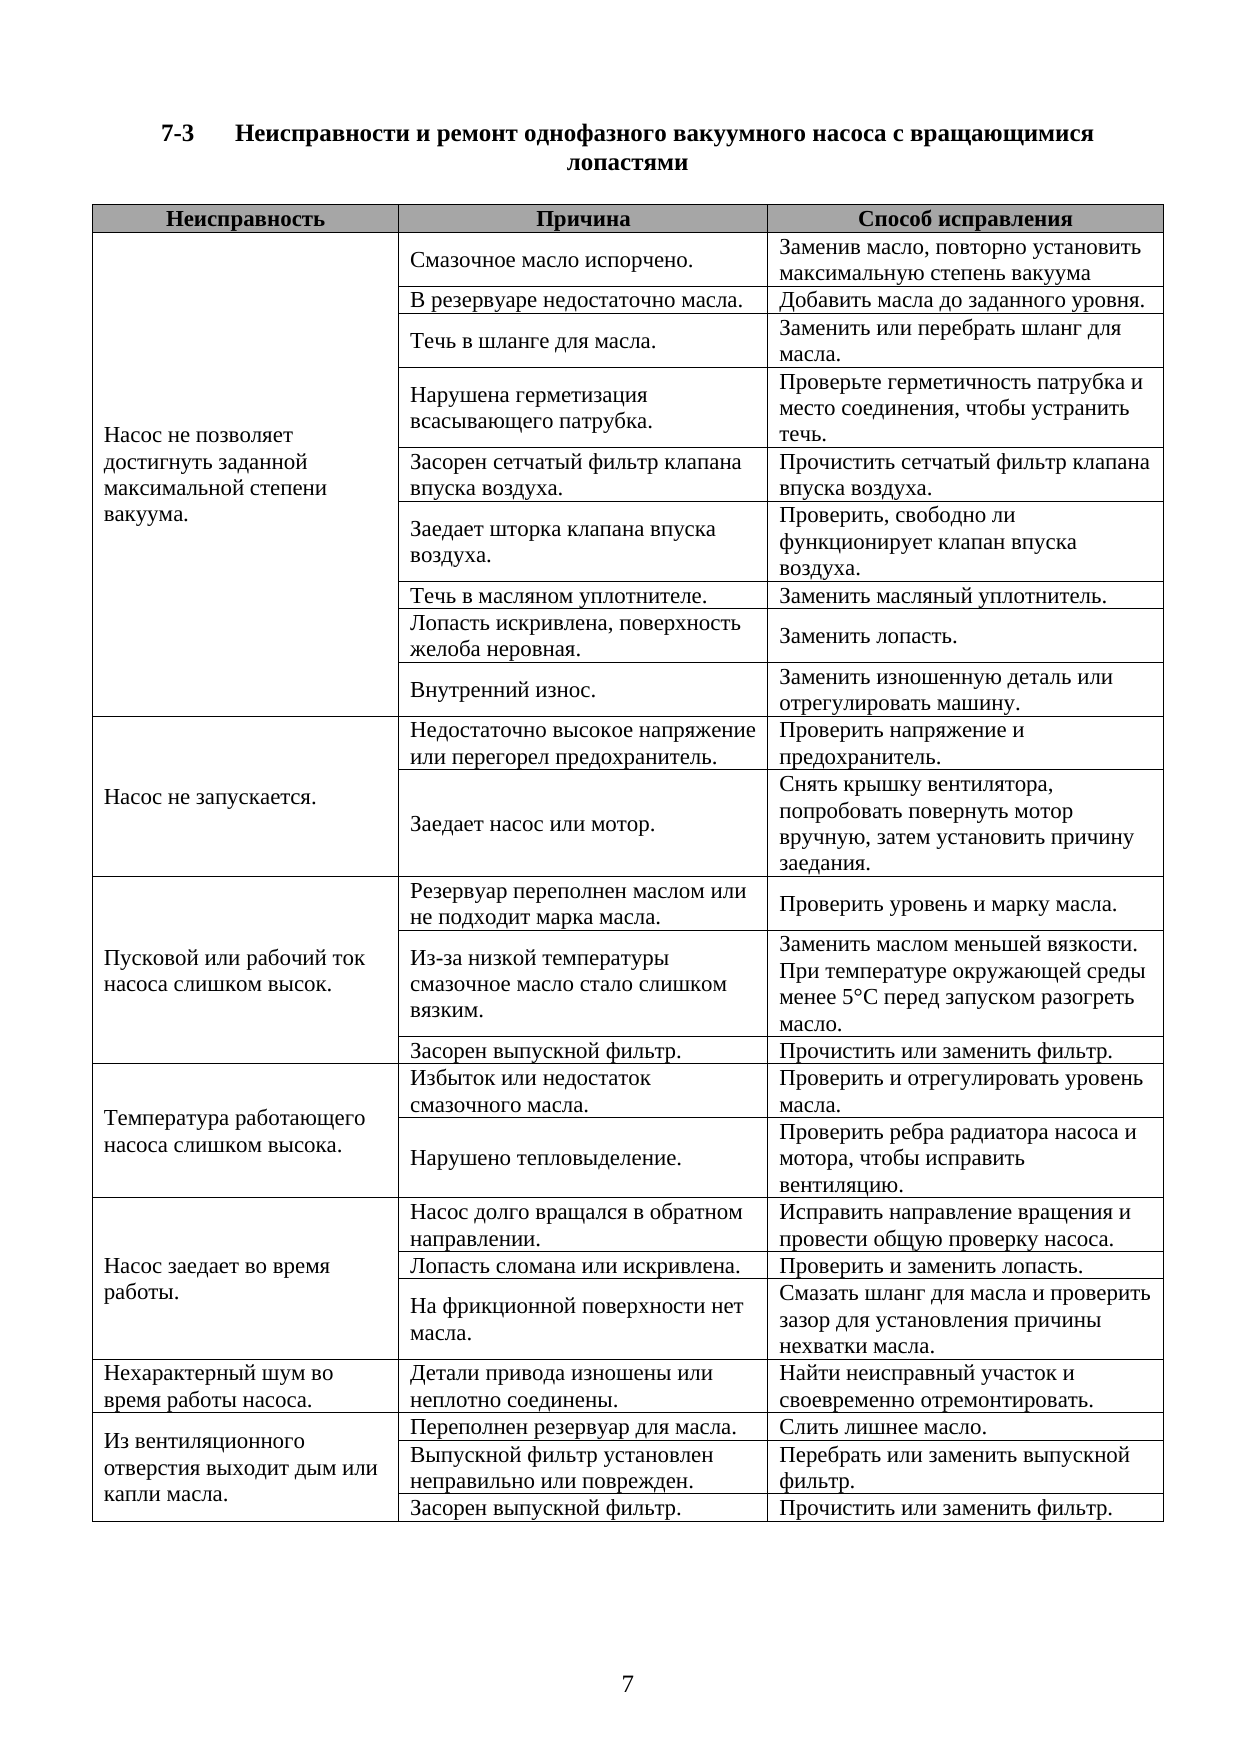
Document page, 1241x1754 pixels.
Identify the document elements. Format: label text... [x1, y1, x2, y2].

table_cell Течь в шланге для масла. [399, 314, 767, 367]
table_cell Добавить масла до заданного уровня. [768, 287, 1163, 313]
table_header Причина [399, 205, 767, 232]
text 7-3 Неисправности и ремонт однофазного вакуумного насоса с вращающимися лопастями [103, 118, 1152, 176]
table_cell Из вентиляционного отверстия выходит дым или капли масла. [93, 1413, 398, 1521]
table_cell Прочистить сетчатый фильтр клапана впуска воздуха. [768, 448, 1163, 501]
table_header Способ исправления [768, 205, 1163, 232]
table_cell Проверить уровень и марку масла. [768, 877, 1163, 929]
table_cell Температура работающего насоса слишком высока. [93, 1064, 398, 1197]
table_cell Слить лишнее масло. [768, 1413, 1163, 1439]
table_cell Лопасть искривлена, поверхность желоба неровная. [399, 609, 767, 662]
table_cell Проверить и заменить лопасть. [768, 1252, 1163, 1278]
table_cell Избыток или недостаток смазочного масла. [399, 1064, 767, 1117]
table_cell Заедает шторка клапана впуска воздуха. [399, 502, 767, 581]
table_cell Насос заедает во время работы. [93, 1198, 398, 1358]
table_cell Лопасть сломана или искривлена. [399, 1252, 767, 1278]
table_cell Перебрать или заменить выпускной фильтр. [768, 1441, 1163, 1493]
table_cell Нарушена герметизация всасывающего патрубка. [399, 368, 767, 447]
table_cell Резервуар переполнен маслом или не подходит марка масла. [399, 877, 767, 929]
table_cell В резервуаре недостаточно масла. [399, 287, 767, 313]
table_cell Недостаточно высокое напряжение или перегорел предохранитель. [399, 717, 767, 769]
table_cell Насос не позволяет достигнуть заданной максимальной степени вакуума. [93, 233, 398, 716]
table_cell Смазочное масло испорчено. [399, 233, 767, 286]
table_cell Насос не запускается. [93, 717, 398, 876]
table_cell Переполнен резервуар для масла. [399, 1413, 767, 1439]
table_cell Проверьте герметичность патрубка и место соединения, чтобы устранить течь. [768, 368, 1163, 447]
table_cell Смазать шланг для масла и проверить зазор для установления причины нехватки масла. [768, 1279, 1163, 1358]
table_cell Внутренний износ. [399, 663, 767, 716]
table_cell Заедает насос или мотор. [399, 770, 767, 876]
table_cell Снять крышку вентилятора, попробовать повернуть мотор вручную, затем установить причину заедания. [768, 770, 1163, 876]
table_cell Насос долго вращался в обратном направлении. [399, 1198, 767, 1251]
table_cell Заменив масло, повторно установить максимальную степень вакуума [768, 233, 1163, 286]
table_cell Проверить ребра радиатора насоса и мотора, чтобы исправить вентиляцию. [768, 1118, 1163, 1197]
table_cell Заменить лопасть. [768, 609, 1163, 662]
table_cell Детали привода изношены или неплотно соединены. [399, 1360, 767, 1412]
table_cell Заменить масляный уплотнитель. [768, 582, 1163, 608]
table_cell Проверить напряжение и предохранитель. [768, 717, 1163, 769]
table_cell Заменить изношенную деталь или отрегулировать машину. [768, 663, 1163, 716]
table_cell Прочистить или заменить фильтр. [768, 1037, 1163, 1063]
table_cell Проверить, свободно ли функционирует клапан впуска воздуха. [768, 502, 1163, 581]
table_cell Проверить и отрегулировать уровень масла. [768, 1064, 1163, 1117]
table_cell Пусковой или рабочий ток насоса слишком высок. [93, 877, 398, 1063]
table_cell Засорен выпускной фильтр. [399, 1494, 767, 1521]
table_cell Прочистить или заменить фильтр. [768, 1494, 1163, 1521]
table_cell Из-за низкой температуры смазочное масло стало слишком вязким. [399, 931, 767, 1036]
table_cell Выпускной фильтр установлен неправильно или поврежден. [399, 1441, 767, 1493]
table_cell Нарушено тепловыделение. [399, 1118, 767, 1197]
table_header Неисправность [93, 205, 398, 232]
table_cell Засорен выпускной фильтр. [399, 1037, 767, 1063]
table_cell Заменить или перебрать шланг для масла. [768, 314, 1163, 367]
table_cell Исправить направление вращения и провести общую проверку насоса. [768, 1198, 1163, 1251]
table_cell На фрикционной поверхности нет масла. [399, 1279, 767, 1358]
table_cell Заменить маслом меньшей вязкости. При температуре окружающей среды менее 5°C перед запуском разогреть масло. [768, 931, 1163, 1036]
table_cell Течь в масляном уплотнителе. [399, 582, 767, 608]
table_cell Нехарактерный шум во время работы насоса. [93, 1360, 398, 1412]
table_cell Найти неисправный участок и своевременно отремонтировать. [768, 1360, 1163, 1412]
table_cell Засорен сетчатый фильтр клапана впуска воздуха. [399, 448, 767, 501]
